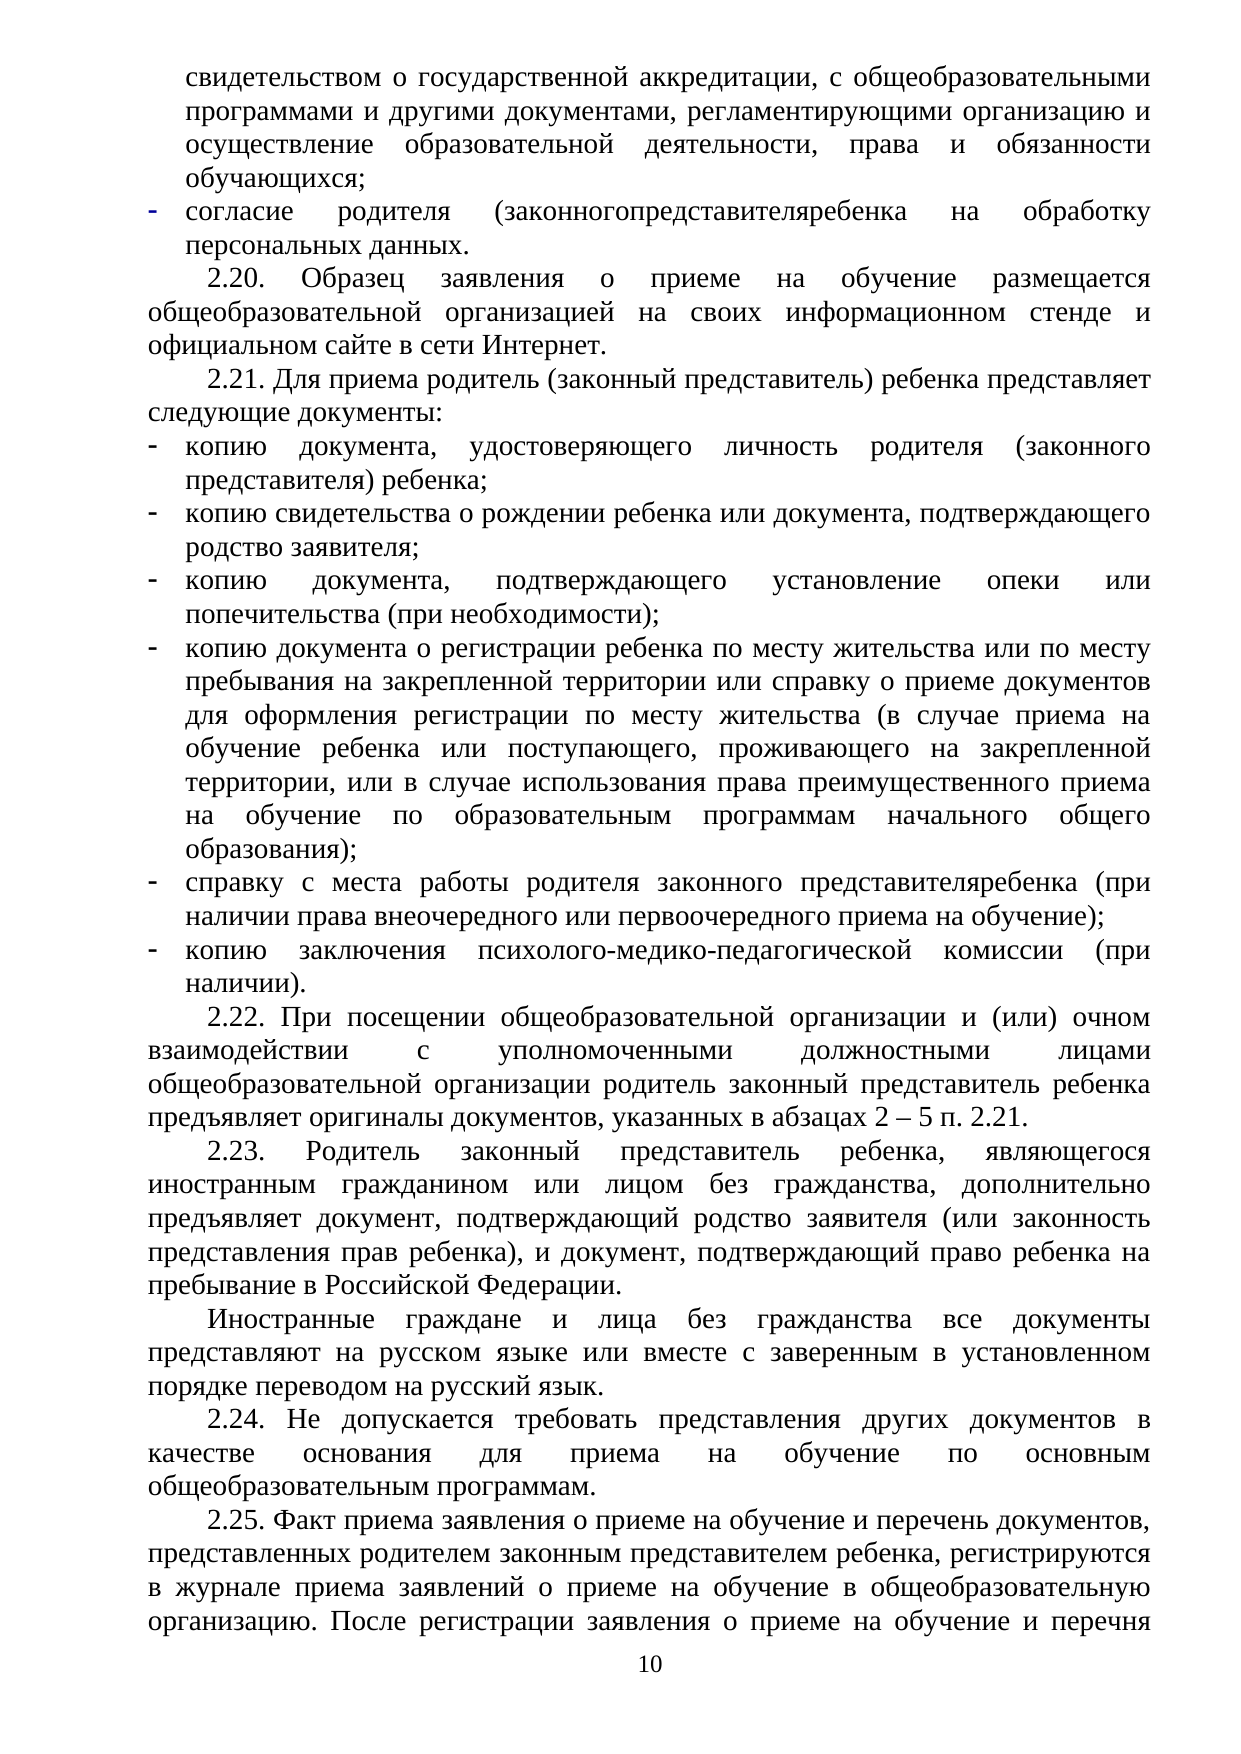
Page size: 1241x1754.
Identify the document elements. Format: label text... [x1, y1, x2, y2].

text 2.20. Образец заявления о приеме на обучение размещается общеобразовательной организацией на своих информационном стенде и официальном сайте в сети Интернет. [148, 260, 1152, 361]
list копию свидетельства о рождении ребенка или документа, подтверждающего родство заявителя; [148, 495, 1152, 562]
text 2.22. При посещении общеобразовательной организации и (или) очном взаимодействии с уполномоченными должностными лицами общеобразовательной организации родитель законный представитель ребенка предъявляет оригиналы документов, указанных в абзацах 2 – 5 п. 2.21. [148, 999, 1152, 1133]
list копию документа, подтверждающего установление опеки или попечительства (при необходимости); [148, 562, 1152, 630]
text 2.24. Не допускается требовать представления других документов в качестве основания для приема на обучение по основным общеобразовательным программам. [148, 1401, 1152, 1502]
list справку с места работы родителя законного представителяребенка (при наличии права внеочередного или первоочередного приема на обучение); [148, 864, 1152, 932]
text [148, 1502, 1152, 1636]
list согласие родителя (законногопредставителяребенка на обработку персональных данных. [148, 193, 1152, 260]
text 2.23. Родитель законный представитель ребенка, являющегося иностранным гражданином или лицом без гражданства, дополнительно предъявляет документ, подтверждающий родство заявителя (или законность представления прав ребенка), и документ, подтверждающий право ребенка на пребывание в Российской Федерации. [148, 1133, 1152, 1301]
list копию заключения психолого-медико-педагогической комиссии (при наличии). [148, 932, 1152, 999]
list копию документа, удостоверяющего личность родителя (законного представителя) ребенка; [148, 428, 1152, 495]
text 2.21. Для приема родитель (законный представитель) ребенка представляет следующие документы: [148, 361, 1152, 428]
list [148, 59, 1152, 193]
text Иностранные граждане и лица без гражданства все документы представляют на русском языке или вместе с заверенным в установленном порядке переводом на русский язык. [148, 1301, 1152, 1401]
list копию документа о регистрации ребенка по месту жительства или по месту пребывания на закрепленной территории или справку о приеме документов для оформления регистрации по месту жительства (в случае приема на обучение ребенка или поступающего, проживающего на закрепленной территории, или в случае использования права преимущественного приема на обучение по образовательным программам начального общего образования); [148, 630, 1152, 864]
